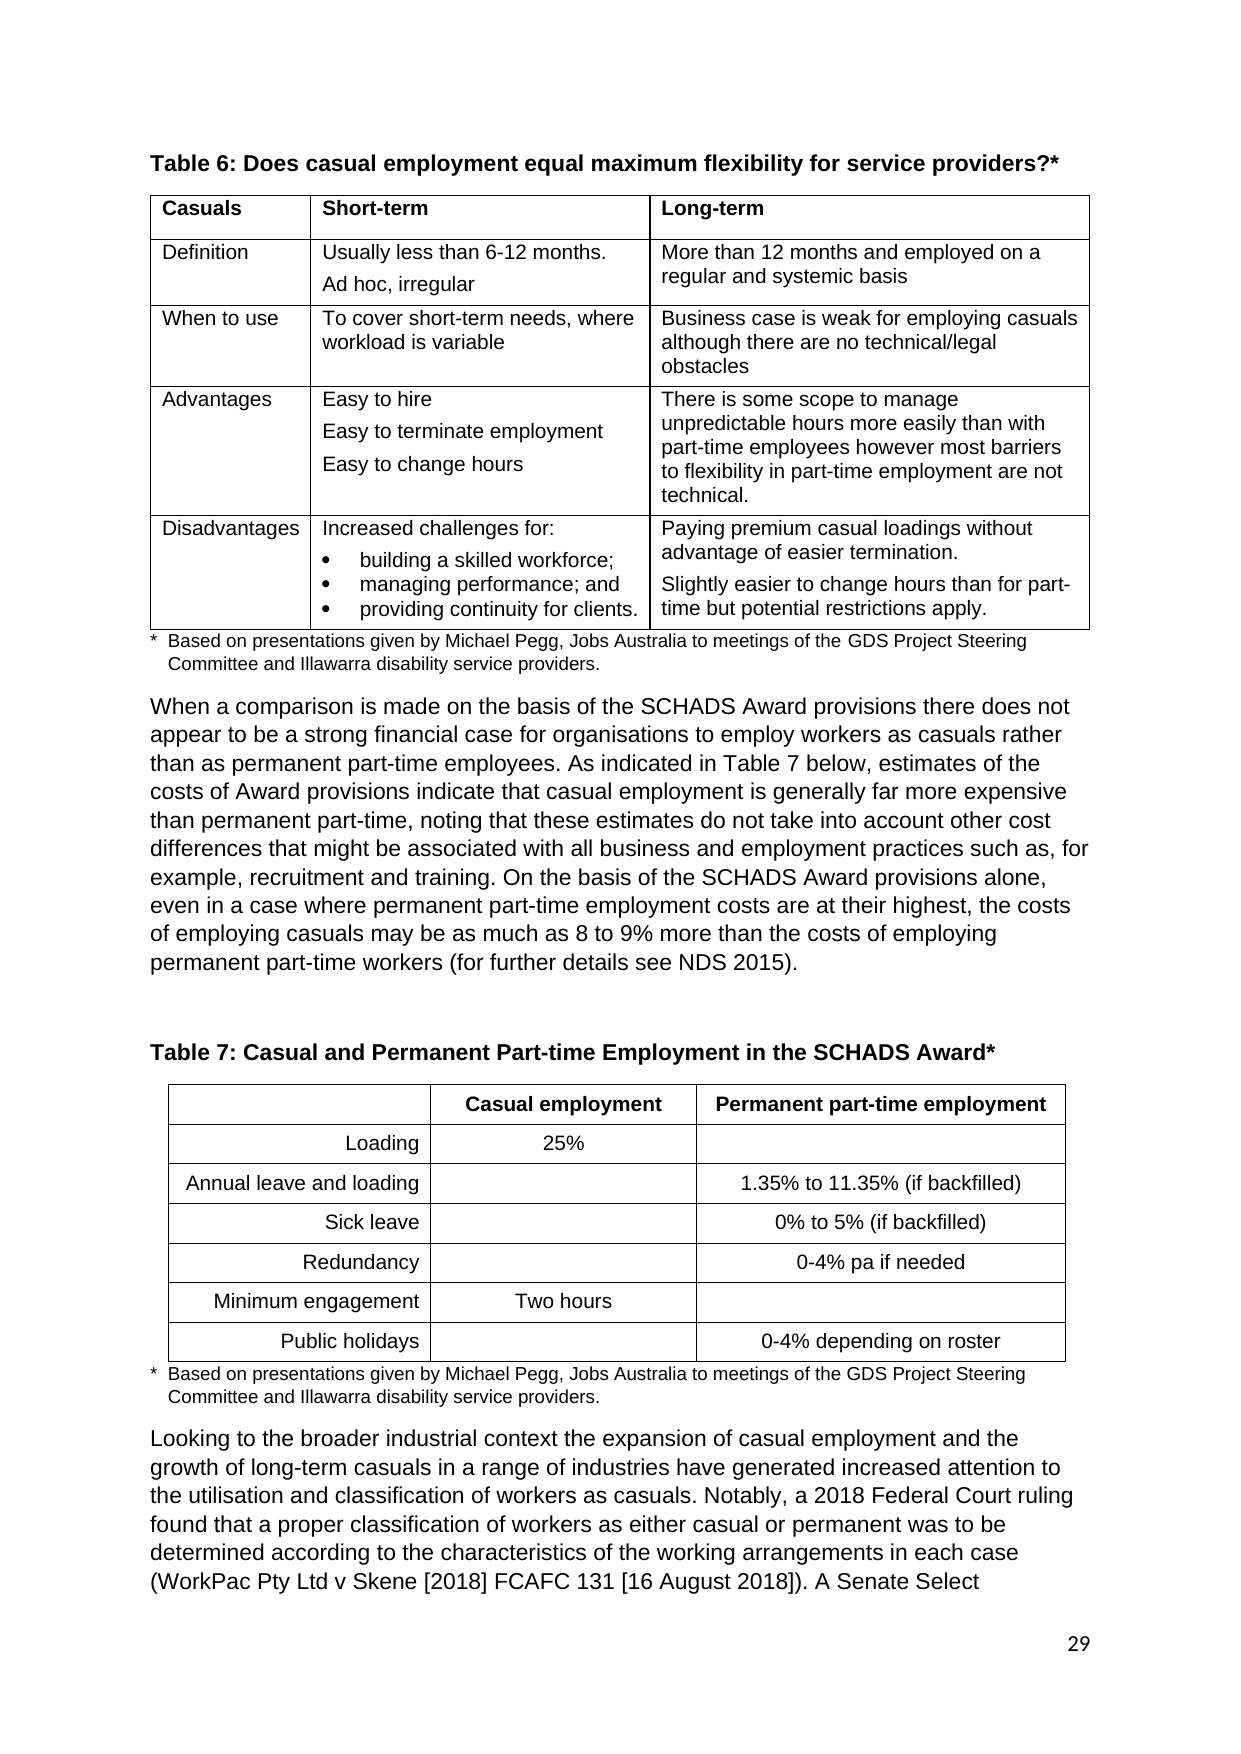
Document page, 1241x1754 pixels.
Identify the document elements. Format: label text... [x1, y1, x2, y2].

table_header Short-term [311, 196, 649, 239]
text * Based on presentations given by Michael Pegg, Jobs Australia to meetings of the GDS Project Steering Committee and Illawarra disability service providers. [150, 1362, 1090, 1407]
table_cell [431, 1323, 696, 1361]
table_cell 1.35% to 11.35% (if backfilled) [697, 1164, 1065, 1203]
table_header Casuals [151, 196, 310, 239]
table_cell Two hours [431, 1283, 696, 1322]
table_cell [697, 1283, 1065, 1322]
table_cell There is some scope to manage unpredictable hours more easily than with part-time employees however most barriers to flexibility in part-time employment are not technical. [651, 387, 1089, 515]
table_header Casual employment [431, 1085, 696, 1124]
text Table 7: Casual and Permanent Part-time Employment in the SCHADS Award* [150, 1039, 1090, 1065]
text When a comparison is made on the basis of the SCHADS Award provisions there does not appear to be a strong financial case for organisations to employ workers as casuals rather than as permanent part-time employees. As indicated in Table 7 below, estimates of the costs of Award provisions indicate that casual employment is generally far more expensive than permanent part-time, noting that these estimates do not take into account other cost differences that might be associated with all business and employment practices such as, for example, recruitment and training. On the basis of the SCHADS Award provisions alone, even in a case where permanent part-time employment costs are at their highest, the costs of employing casuals may be as much as 8 to 9% more than the costs of employing permanent part-time workers (for further details see NDS 2015). [150, 693, 1090, 975]
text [150, 1425, 1090, 1594]
table_cell Sick leave [169, 1204, 430, 1242]
table_cell 25% [431, 1125, 696, 1163]
table_cell Business case is weak for employing casuals although there are no technical/legal obstacles [651, 306, 1089, 386]
table_cell Advantages [151, 387, 310, 515]
table_cell To cover short-term needs, where workload is variable [311, 306, 649, 386]
table_header [169, 1085, 430, 1124]
table_cell Minimum engagement [169, 1283, 430, 1322]
table_cell Increased challenges for: building a skilled workforce; managing performance; and providing continuity for clients. [311, 516, 649, 629]
table_cell 0-4% pa if needed [697, 1244, 1065, 1282]
table_cell 0-4% depending on roster [697, 1323, 1065, 1361]
table_cell 0% to 5% (if backfilled) [697, 1204, 1065, 1242]
table_cell More than 12 months and employed on a regular and systemic basis [651, 240, 1089, 304]
table_cell [697, 1125, 1065, 1163]
table_header Permanent part-time employment [697, 1085, 1065, 1124]
table_cell When to use [151, 306, 310, 386]
text * Based on presentations given by Michael Pegg, Jobs Australia to meetings of the GDS Project Steering Committee and Illawarra disability service providers. [150, 630, 1090, 674]
table_header Long-term [651, 196, 1089, 239]
table_cell Annual leave and loading [169, 1164, 430, 1203]
table_cell Redundancy [169, 1244, 430, 1282]
table_cell Usually less than 6-12 months. Ad hoc, irregular [311, 240, 649, 304]
table_cell Definition [151, 240, 310, 304]
table_cell Loading [169, 1125, 430, 1163]
table_cell Disadvantages [151, 516, 310, 629]
table_cell Paying premium casual loadings without advantage of easier termination. Slightly easier to change hours than for part-time but potential restrictions apply. [651, 516, 1089, 629]
table_cell [431, 1244, 696, 1282]
table_cell Public holidays [169, 1323, 430, 1361]
text Table 6: Does casual employment equal maximum flexibility for service providers?* [150, 150, 1090, 176]
table_cell Easy to hire Easy to terminate employment Easy to change hours [311, 387, 649, 515]
table_cell [431, 1204, 696, 1242]
table_cell [431, 1164, 696, 1203]
